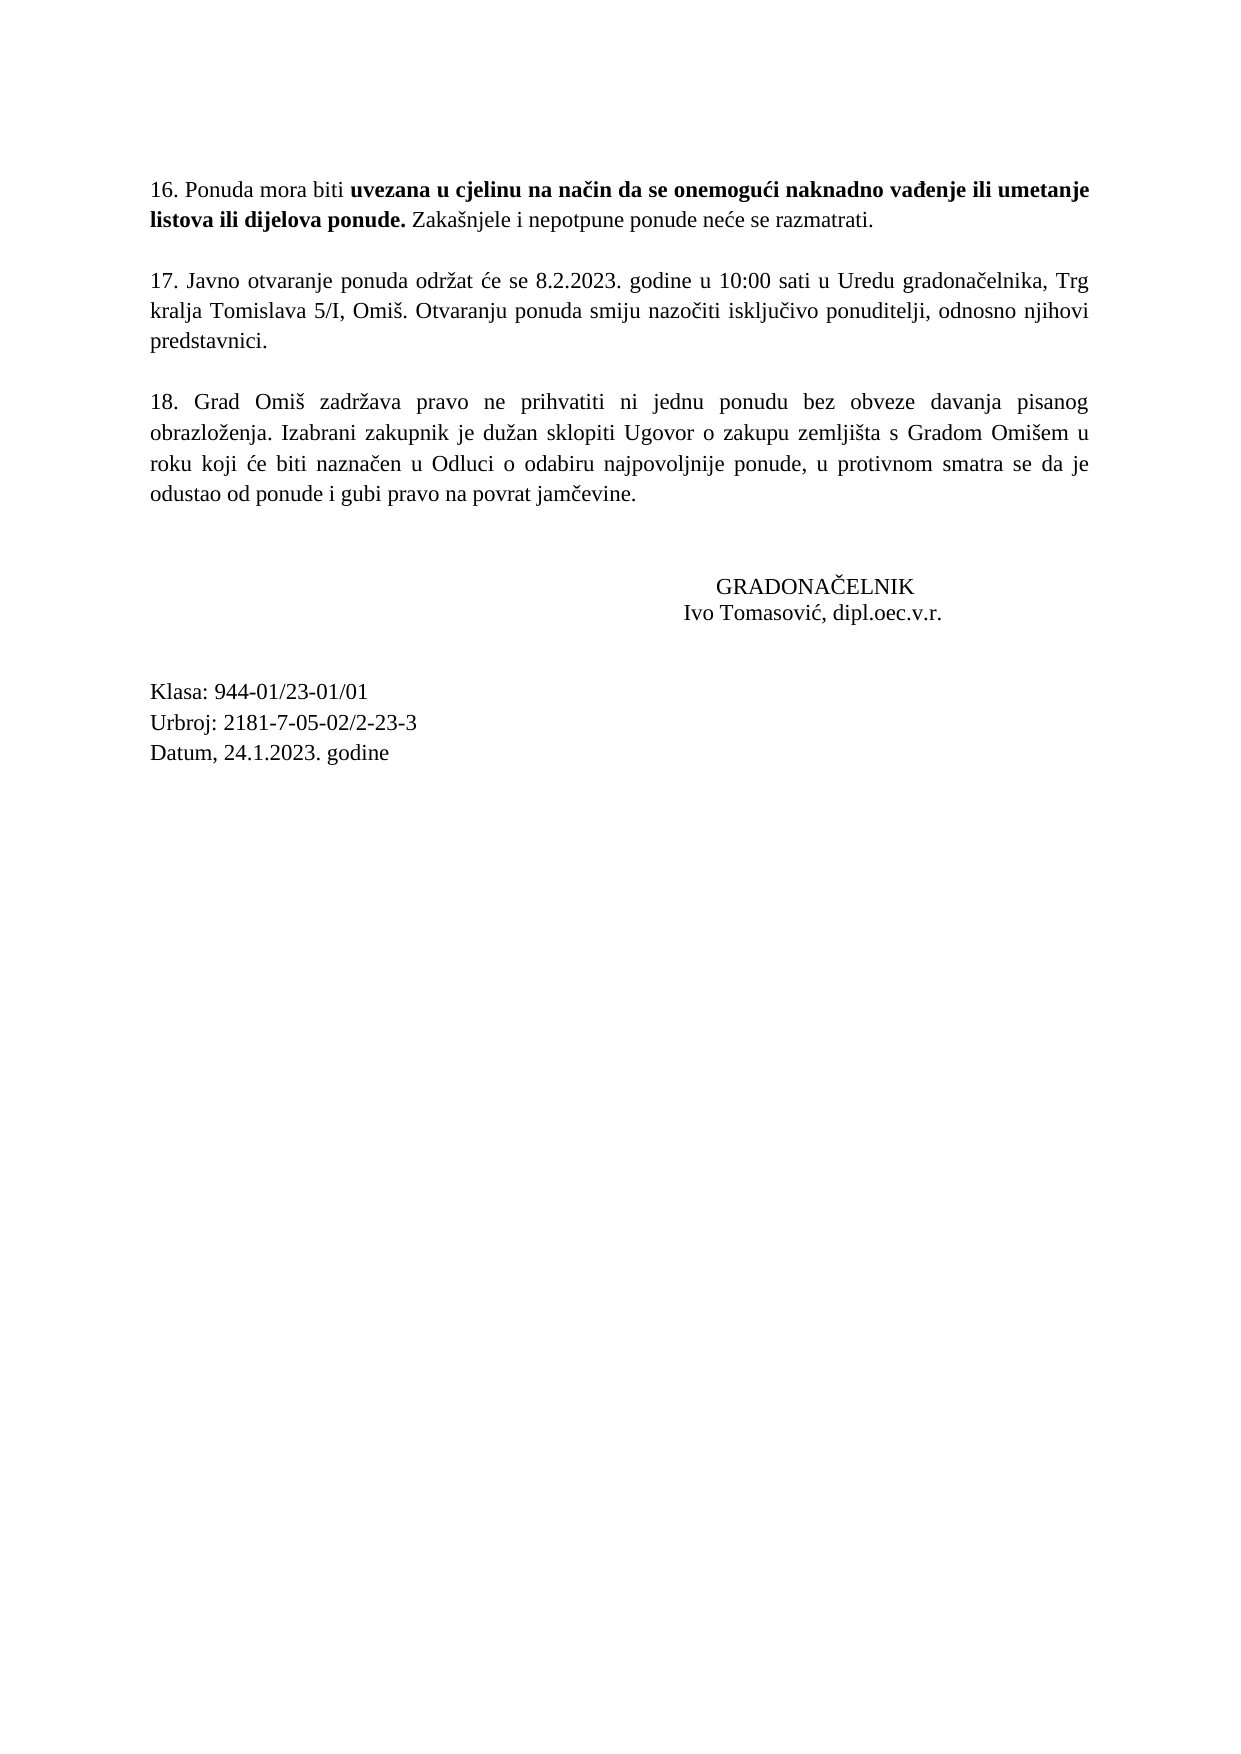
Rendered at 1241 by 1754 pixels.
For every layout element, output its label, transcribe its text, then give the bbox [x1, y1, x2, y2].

text 18. Grad Omiš zadržava pravo ne prihvatiti ni jednu ponudu bez obveze davanja pisanog obrazloženja. Izabrani zakupnik je dužan sklopiti Ugovor o zakupu zemljišta s Gradom Omišem u roku koji će biti naznačen u Odluci o odabiru najpovoljnije ponude, u protivnom smatra se da je odustao od ponude i gubi pravo na povrat jamčevine. [150, 388, 1090, 507]
text Klasa: 944-01/23-01/01 Urbroj: 2181-7-05-02/2-23-3 [150, 678, 1090, 735]
text Datum, 24.1.2023. godine [150, 739, 1090, 765]
text 17. Javno otvaranje ponuda održat će se 8.2.2023. godine u 10:00 sati u Uredu gradonačelnika, Trg kralja Tomislava 5/I, Omiš. Otvaranju ponuda smiju nazočiti isključivo ponuditelji, odnosno njihovi predstavnici. [150, 267, 1090, 354]
text GRADONAČELNIK Ivo Tomasović, dipl.oec.v.r. [150, 573, 1090, 626]
text 16. Ponuda mora biti uvezana u cjelinu na način da se onemogući naknadno vađenje ili umetanje listova ili dijelova ponude. Zakašnjele i nepotpune ponude neće se razmatrati. [150, 176, 1090, 233]
